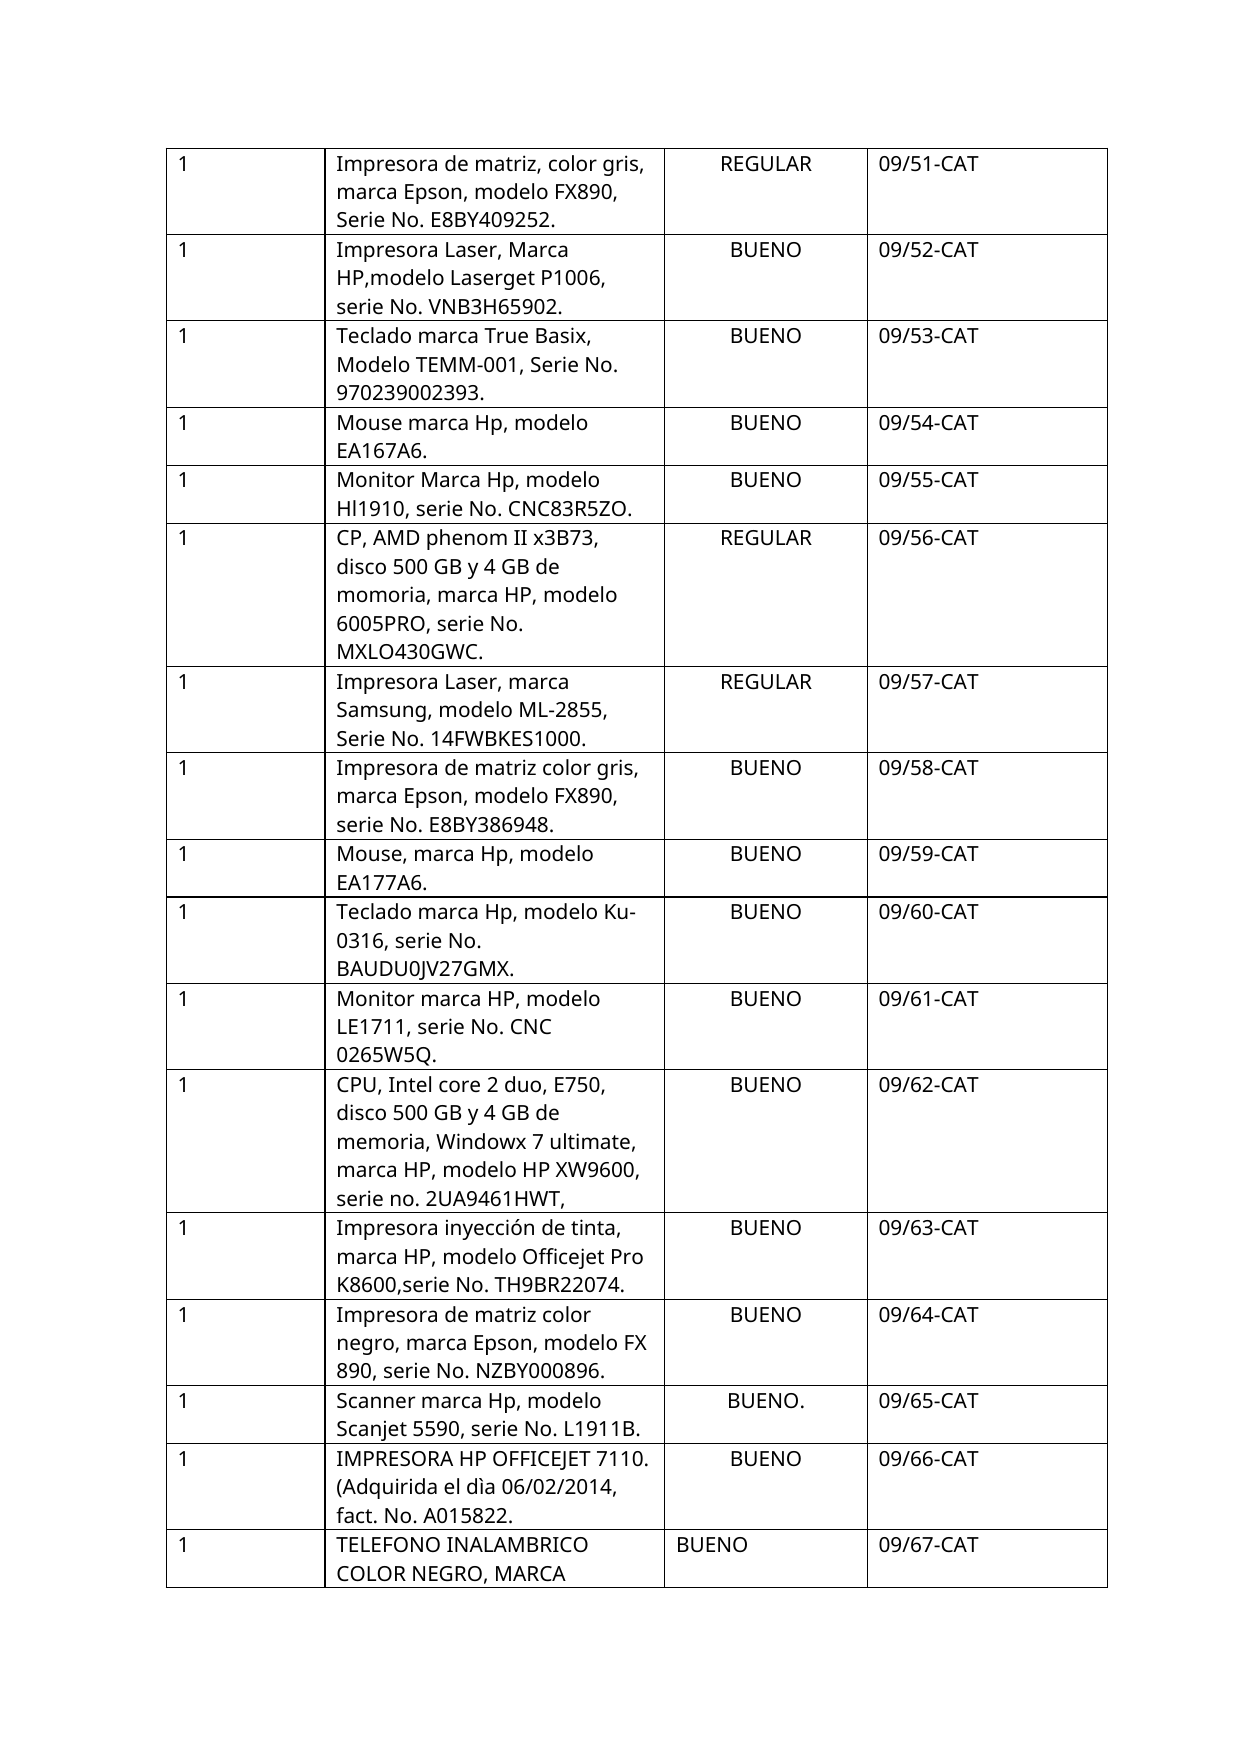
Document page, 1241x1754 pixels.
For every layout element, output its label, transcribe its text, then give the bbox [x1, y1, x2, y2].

table_cell BUENO [665, 321, 867, 407]
table_cell Impresora Laser, Marca HP,modelo Laserget P1006, serie No. VNB3H65902. [326, 235, 664, 320]
table_cell BUENO [665, 1530, 867, 1587]
table_cell 09/66-CAT [868, 1444, 1107, 1529]
table_cell REGULAR [665, 524, 867, 666]
table_cell Teclado marca Hp, modelo Ku-0316, serie No. BAUDU0JV27GMX. [326, 898, 664, 983]
table_cell 1 [167, 235, 324, 320]
table_cell Monitor marca HP, modelo LE1711, serie No. CNC 0265W5Q. [326, 984, 664, 1069]
table_cell Teclado marca True Basix, Modelo TEMM-001, Serie No. 970239002393. [326, 321, 664, 407]
table_cell BUENO [665, 1213, 867, 1299]
table_cell 1 [167, 1530, 324, 1587]
table_cell 1 [167, 984, 324, 1069]
table_cell 1 [167, 466, 324, 522]
table_cell Impresora de matriz color gris, marca Epson, modelo FX890, serie No. E8BY386948. [326, 753, 664, 838]
table_cell BUENO [665, 840, 867, 896]
table_cell Impresora de matriz, color gris, marca Epson, modelo FX890, Serie No. E8BY409252. [326, 149, 664, 234]
table_cell 1 [167, 1300, 324, 1385]
table_cell 1 [167, 524, 324, 666]
table_cell 1 [167, 840, 324, 896]
table_cell IMPRESORA HP OFFICEJET 7110. (Adquirida el dìa 06/02/2014, fact. No. A015822. [326, 1444, 664, 1529]
table_cell 1 [167, 1386, 324, 1443]
table_cell 09/60-CAT [868, 898, 1107, 983]
table_cell BUENO. [665, 1386, 867, 1443]
table_cell 1 [167, 1444, 324, 1529]
table_cell 09/55-CAT [868, 466, 1107, 522]
table_cell BUENO [665, 408, 867, 464]
table_cell BUENO [665, 898, 867, 983]
table_cell 09/62-CAT [868, 1070, 1107, 1212]
table_cell REGULAR [665, 667, 867, 752]
table_cell Impresora de matriz color negro, marca Epson, modelo FX 890, serie No. NZBY000896. [326, 1300, 664, 1385]
table_cell 1 [167, 753, 324, 838]
table_cell 1 [167, 149, 324, 234]
table_cell 09/58-CAT [868, 753, 1107, 838]
table_cell 1 [167, 667, 324, 752]
table_cell Impresora Laser, marca Samsung, modelo ML-2855, Serie No. 14FWBKES1000. [326, 667, 664, 752]
table_cell 09/67-CAT [868, 1530, 1107, 1587]
table_cell BUENO [665, 235, 867, 320]
table_cell BUENO [665, 1070, 867, 1212]
table_cell 1 [167, 1070, 324, 1212]
table_cell 09/57-CAT [868, 667, 1107, 752]
table_cell 09/63-CAT [868, 1213, 1107, 1299]
table_cell 09/65-CAT [868, 1386, 1107, 1443]
table_cell 09/53-CAT [868, 321, 1107, 407]
table_cell CP, AMD phenom II x3B73, disco 500 GB y 4 GB de momoria, marca HP, modelo 6005PRO, serie No. MXLO430GWC. [326, 524, 664, 666]
table_cell 1 [167, 898, 324, 983]
table_cell CPU, Intel core 2 duo, E750, disco 500 GB y 4 GB de memoria, Windowx 7 ultimate, marca HP, modelo HP XW9600, serie no. 2UA9461HWT, [326, 1070, 664, 1212]
table_cell Scanner marca Hp, modelo Scanjet 5590, serie No. L1911B. [326, 1386, 664, 1443]
table_cell 09/61-CAT [868, 984, 1107, 1069]
table_cell 09/52-CAT [868, 235, 1107, 320]
table_cell Mouse, marca Hp, modelo EA177A6. [326, 840, 664, 896]
table_cell REGULAR [665, 149, 867, 234]
table_cell BUENO [665, 1300, 867, 1385]
table_cell BUENO [665, 466, 867, 522]
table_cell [326, 1530, 664, 1587]
table_cell 09/54-CAT [868, 408, 1107, 464]
table_cell BUENO [665, 1444, 867, 1529]
table_cell BUENO [665, 984, 867, 1069]
table_cell 09/56-CAT [868, 524, 1107, 666]
table_cell 09/59-CAT [868, 840, 1107, 896]
table_cell 09/51-CAT [868, 149, 1107, 234]
table_cell 1 [167, 1213, 324, 1299]
table_cell 1 [167, 321, 324, 407]
table_cell Monitor Marca Hp, modelo Hl1910, serie No. CNC83R5ZO. [326, 466, 664, 522]
table_cell Impresora inyección de tinta, marca HP, modelo Officejet Pro K8600,serie No. TH9BR22074. [326, 1213, 664, 1299]
table_cell Mouse marca Hp, modelo EA167A6. [326, 408, 664, 464]
table_cell 1 [167, 408, 324, 464]
table_cell 09/64-CAT [868, 1300, 1107, 1385]
table_cell BUENO [665, 753, 867, 838]
